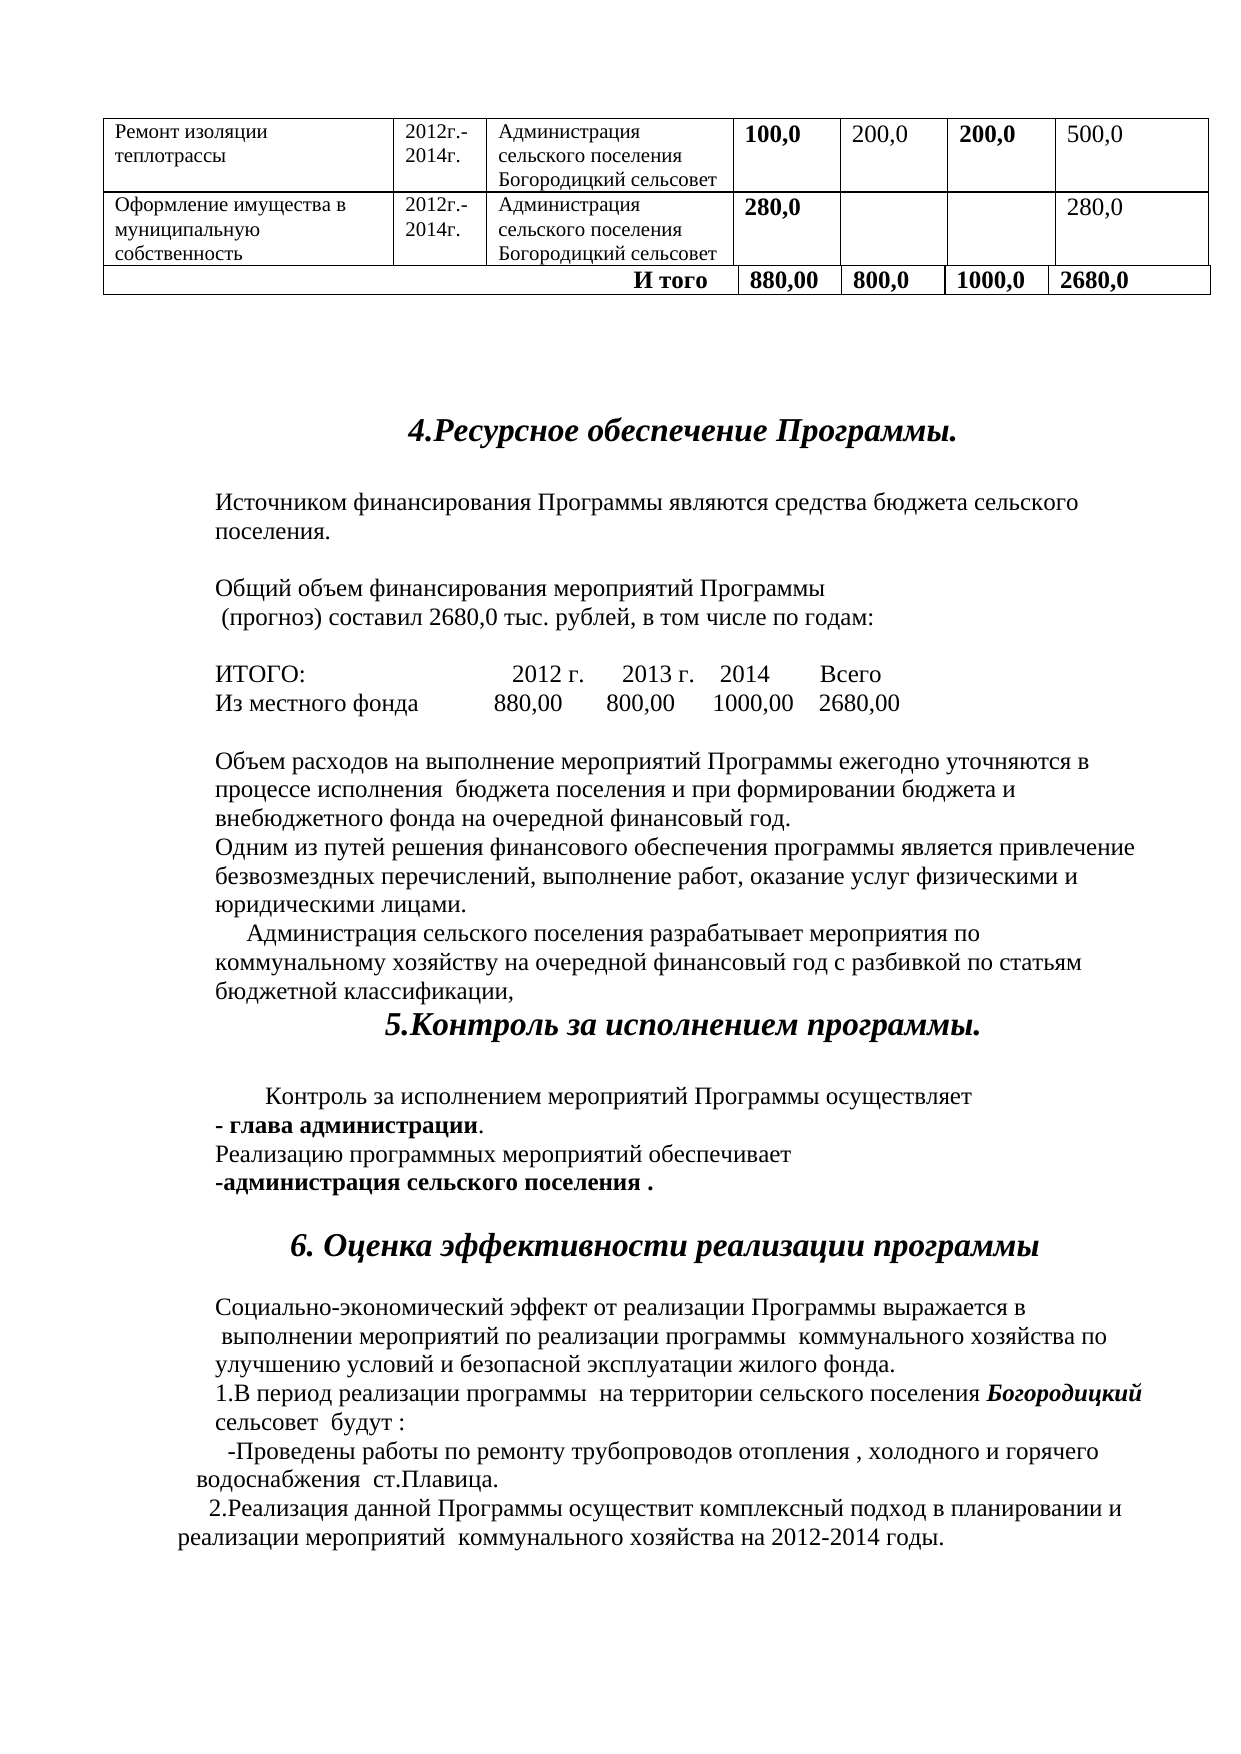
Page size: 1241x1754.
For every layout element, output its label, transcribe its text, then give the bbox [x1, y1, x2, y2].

text Администрация сельского поселения разрабатывает мероприятия по коммунальному хозяйству на очередной финансовый год с разбивкой по статьям бюджетной классификации, [215, 918, 1152, 1004]
text 6. Оценка эффективности реализации программы [215, 1225, 1152, 1263]
text Из местного фонда 880,00 800,00 1000,00 2680,00 [215, 688, 1152, 717]
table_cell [487, 119, 733, 191]
table_cell 800,0 [842, 266, 944, 294]
table_cell 280,0 [734, 193, 840, 264]
text 4.Ресурсное обеспечение Программы. [215, 410, 1152, 449]
text ИТОГО: 2012 г. 2013 г. 2014 Всего [215, 659, 1152, 688]
table_cell 500,0 [1056, 119, 1208, 191]
table_cell Ремонт изоляции теплотрассы [104, 119, 393, 191]
table_cell 2680,0 [1049, 266, 1210, 294]
text Одним из путей решения финансового обеспечения программы является привлечение безвозмездных перечислений, выполнение работ, оказание услуг физическими и юридическими лицами. [215, 832, 1152, 918]
text выполнении мероприятий по реализации программы коммунального хозяйства по улучшению условий и безопасной эксплуатации жилого фонда. [215, 1321, 1152, 1378]
text Объем расходов на выполнение мероприятий Программы ежегодно уточняются в процессе исполнения бюджета поселения и при формировании бюджета и внебюджетного фонда на очередной финансовый год. [215, 746, 1152, 832]
table_cell 200,0 [948, 119, 1055, 191]
text 2.Реализация данной Программы осуществит комплексный подход в планировании и реализации мероприятий коммунального хозяйства на 2012-2014 годы. [177, 1493, 1152, 1551]
table_cell [948, 193, 1055, 264]
table_cell 1000,0 [946, 266, 1048, 294]
table_cell 200,0 [841, 119, 947, 191]
text - глава администрации. [215, 1110, 1152, 1139]
table_cell Оформление имущества в муниципальную собственность [104, 193, 393, 264]
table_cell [487, 193, 733, 264]
table_cell 280,0 [1056, 193, 1208, 264]
table_cell 880,00 [739, 266, 841, 294]
table_cell 100,0 [734, 119, 840, 191]
text (прогноз) составил 2680,0 тыс. рублей, в том числе по годам: [215, 602, 1152, 631]
text Общий объем финансирования мероприятий Программы [215, 573, 1152, 602]
table_cell [841, 193, 947, 264]
text Источником финансирования Программы являются средства бюджета сельского поселения. [215, 487, 1152, 544]
table_cell И того [104, 266, 738, 294]
text Реализацию программных мероприятий обеспечивает [215, 1139, 1152, 1167]
text 5.Контроль за исполнением программы. [215, 1004, 1152, 1043]
table_cell 2012г.-2014г. [394, 119, 486, 191]
text -администрация сельского поселения . [215, 1167, 1152, 1196]
text 1.В период реализации программы на территории сельского поселения Богородицкий сельсовет будут : [215, 1378, 1152, 1436]
table_cell 2012г.-2014г. [394, 193, 486, 264]
text Контроль за исполнением мероприятий Программы осуществляет [215, 1081, 1152, 1110]
text Социально-экономический эффект от реализации Программы выражается в [215, 1292, 1152, 1321]
text -Проведены работы по ремонту трубопроводов отопления , холодного и горячего водоснабжения ст.Плавица. [196, 1436, 1152, 1493]
